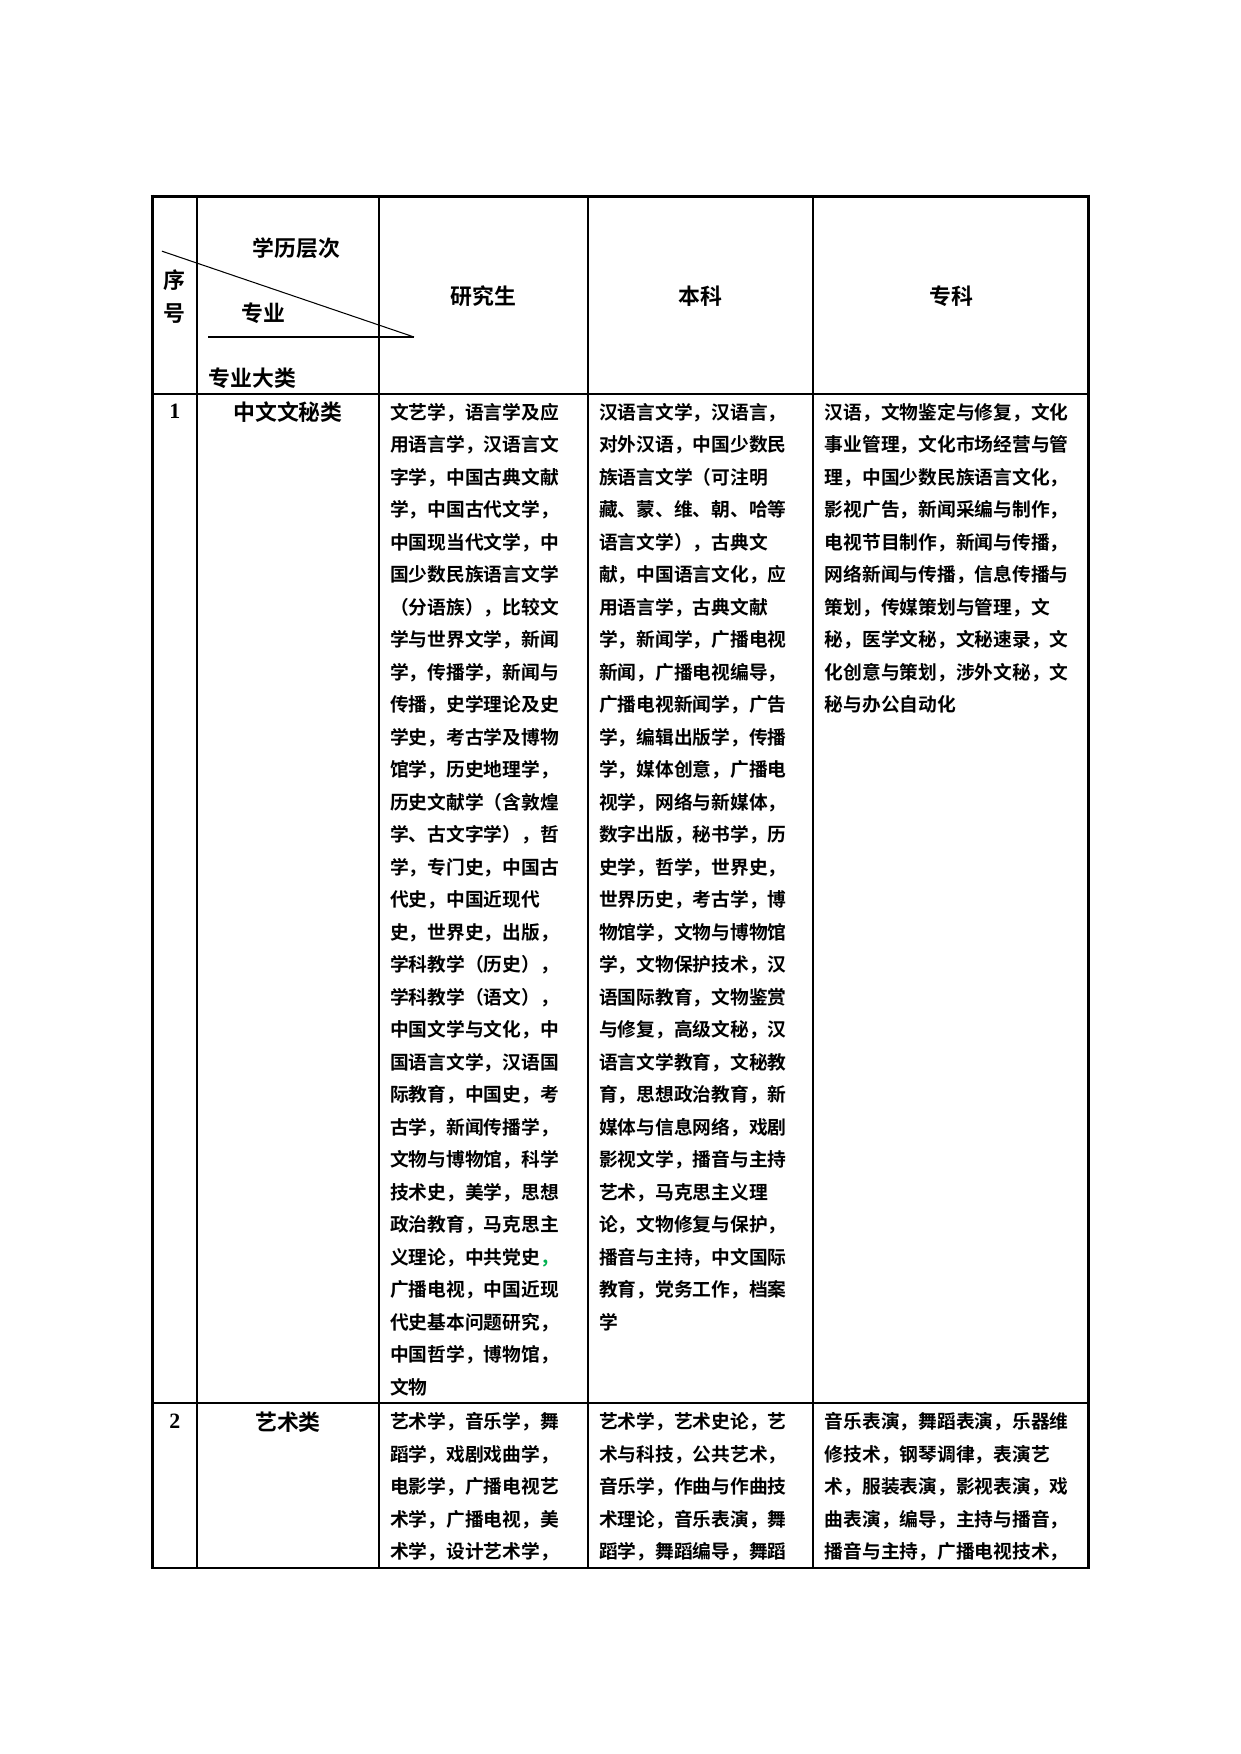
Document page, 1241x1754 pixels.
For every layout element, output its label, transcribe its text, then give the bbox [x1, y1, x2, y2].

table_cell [380, 1404, 587, 1567]
table_cell 1 [154, 395, 196, 1402]
table_cell 中文文秘类 [198, 395, 378, 1402]
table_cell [814, 1404, 1087, 1567]
table_header 序号 [154, 198, 196, 393]
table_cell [589, 1404, 812, 1567]
table_header 学历层次 专业 专业大类 [198, 198, 378, 393]
table_cell 汉语言文学，汉语言，对外汉语，中国少数民族语言文学（可注明藏、蒙、维、朝、哈等语言文学），古典文献，中国语言文化，应用语言学，古典文献学，新闻学，广播电视新闻，广播电视编导，广播电视新闻学，广告学，编辑出版学，传播学，媒体创意，广播电视学，网络与新媒体，数字出版，秘书学，历史学，哲学，世界史，世界历史，考古学，博物馆学，文物与博物馆学，文物保护技术，汉语国际教育，文物鉴赏与修复，高级文秘，汉语言文学教育，文秘教育，思想政治教育，新媒体与信息网络，戏剧影视文学，播音与主持艺术，马克思主义理论，文物修复与保护，播音与主持，中文国际教育，党务工作，档案学 [589, 395, 812, 1402]
table_cell 汉语，文物鉴定与修复，文化事业管理，文化市场经营与管理，中国少数民族语言文化，影视广告，新闻采编与制作，电视节目制作，新闻与传播，网络新闻与传播，信息传播与策划，传媒策划与管理，文秘，医学文秘，文秘速录，文化创意与策划，涉外文秘，文秘与办公自动化 [814, 395, 1087, 1402]
table_cell 2 [154, 1404, 196, 1567]
table_header 本科 [589, 198, 812, 393]
table_cell 文艺学，语言学及应用语言学，汉语言文字学，中国古典文献学，中国古代文学，中国现当代文学，中国少数民族语言文学（分语族），比较文学与世界文学，新闻学，传播学，新闻与传播，史学理论及史学史，考古学及博物馆学，历史地理学，历史文献学（含敦煌学、古文字学），哲学，专门史，中国古代史，中国近现代史，世界史，出版，学科教学（历史），学科教学（语文），中国文学与文化，中国语言文学，汉语国际教育，中国史，考古学，新闻传播学，文物与博物馆，科学技术史，美学，思想政治教育，马克思主义理论，中共党史，广播电视，中国近现代史基本问题研究，中国哲学，博物馆，文物 [380, 395, 587, 1402]
table_header 研究生 [380, 198, 587, 393]
table_header 专科 [814, 198, 1087, 393]
table_cell 艺术类 [198, 1404, 378, 1567]
